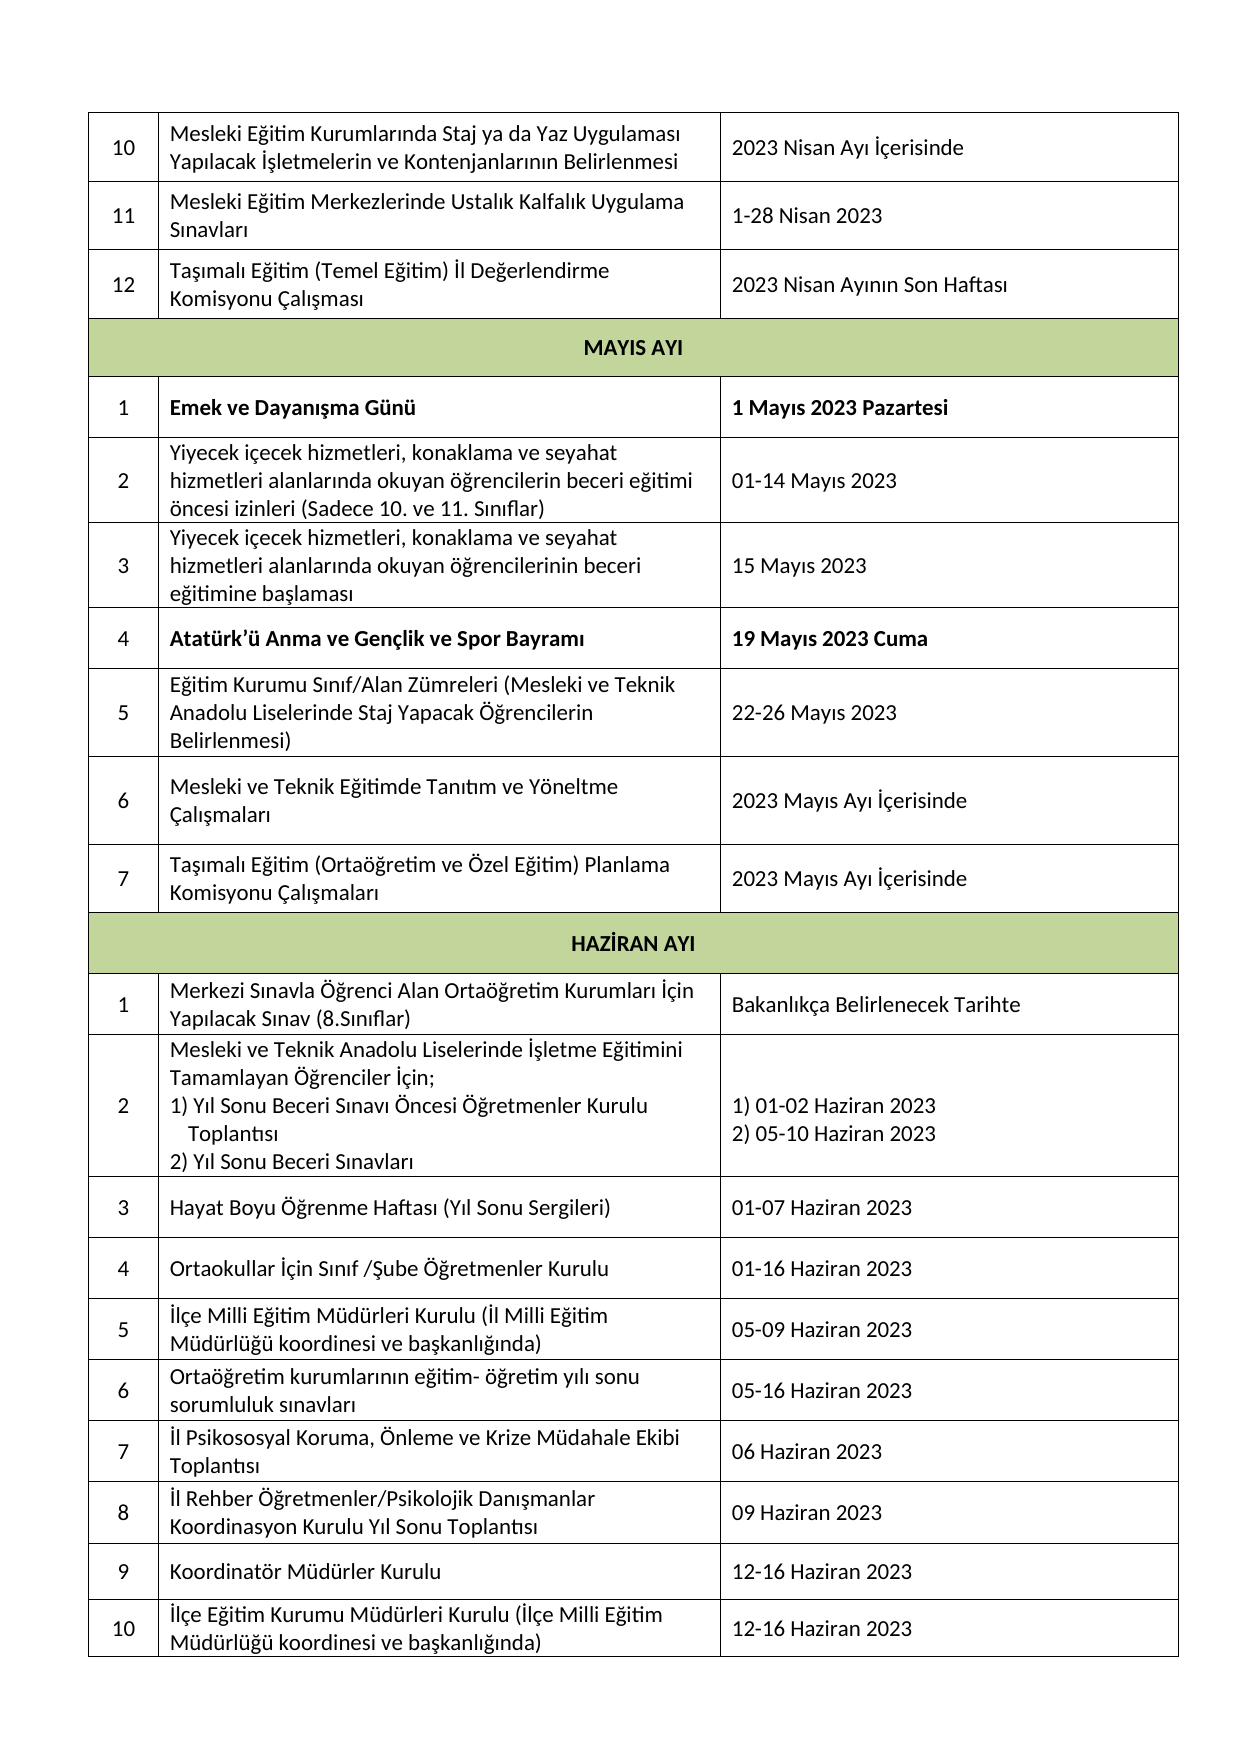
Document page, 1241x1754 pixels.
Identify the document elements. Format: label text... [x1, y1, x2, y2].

table_cell 05-16 Haziran 2023 [721, 1360, 1178, 1420]
table_cell 12 [89, 250, 158, 317]
table_cell Bakanlıkça Belirlenecek Tarihte [721, 974, 1178, 1034]
table_cell Koordinatör Müdürler Kurulu [159, 1544, 720, 1599]
table_cell Emek ve Dayanışma Günü [159, 377, 720, 437]
table_cell 3 [89, 1177, 158, 1237]
table_cell İlçe Eğitim Kurumu Müdürleri Kurulu (İlçe Milli Eğitim Müdürlüğü koordinesi ve başkanlığında) [159, 1600, 720, 1656]
table_cell 19 Mayıs 2023 Cuma [721, 608, 1178, 668]
table_cell 12-16 Haziran 2023 [721, 1600, 1178, 1656]
table_cell 1 Mayıs 2023 Pazartesi [721, 377, 1178, 437]
table_cell 06 Haziran 2023 [721, 1421, 1178, 1481]
table_cell 5 [89, 1299, 158, 1359]
table_cell 3 [89, 523, 158, 607]
table_cell 2 [89, 438, 158, 522]
table_cell İlçe Milli Eğitim Müdürleri Kurulu (İl Milli Eğitim Müdürlüğü koordinesi ve başkanlığında) [159, 1299, 720, 1359]
table_cell 5 [89, 669, 158, 756]
table_cell 15 Mayıs 2023 [721, 523, 1178, 607]
table_cell 10 [89, 113, 158, 181]
table_cell Yiyecek içecek hizmetleri, konaklama ve seyahat hizmetleri alanlarında okuyan öğrencilerin beceri eğitimi öncesi izinleri (Sadece 10. ve 11. Sınıflar) [159, 438, 720, 522]
table_cell HAZİRAN AYI [89, 913, 1178, 973]
table_cell Atatürk’ü Anma ve Gençlik ve Spor Bayramı [159, 608, 720, 668]
table_cell 10 [89, 1600, 158, 1656]
table_cell 11 [89, 182, 158, 249]
table_cell 01-07 Haziran 2023 [721, 1177, 1178, 1237]
table_cell 7 [89, 1421, 158, 1481]
table_cell Mesleki Eğitim Merkezlerinde Ustalık Kalfalık Uygulama Sınavları [159, 182, 720, 249]
table_cell Merkezi Sınavla Öğrenci Alan Ortaöğretim Kurumları İçin Yapılacak Sınav (8.Sınıflar) [159, 974, 720, 1034]
table_cell 7 [89, 845, 158, 912]
table_cell 1 [89, 974, 158, 1034]
table_cell 6 [89, 757, 158, 844]
table_cell Hayat Boyu Öğrenme Haftası (Yıl Sonu Sergileri) [159, 1177, 720, 1237]
table_cell 01-16 Haziran 2023 [721, 1238, 1178, 1298]
table_cell Taşımalı Eğitim (Temel Eğitim) İl Değerlendirme Komisyonu Çalışması [159, 250, 720, 317]
table_cell MAYIS AYI [89, 319, 1178, 376]
table_cell 12-16 Haziran 2023 [721, 1544, 1178, 1599]
table_cell Mesleki ve Teknik Eğitimde Tanıtım ve Yöneltme Çalışmaları [159, 757, 720, 844]
table_cell Taşımalı Eğitim (Ortaöğretim ve Özel Eğitim) Planlama Komisyonu Çalışmaları [159, 845, 720, 912]
table_cell 1) 01-02 Haziran 2023 2) 05-10 Haziran 2023 [721, 1035, 1178, 1176]
table_cell 05-09 Haziran 2023 [721, 1299, 1178, 1359]
table_cell 6 [89, 1360, 158, 1420]
table_cell 2023 Nisan Ayının Son Haftası [721, 250, 1178, 317]
table_cell 4 [89, 608, 158, 668]
table_cell İl Psikososyal Koruma, Önleme ve Krize Müdahale Ekibi Toplantısı [159, 1421, 720, 1481]
table_cell Ortaokullar İçin Sınıf /Şube Öğretmenler Kurulu [159, 1238, 720, 1298]
table_cell 01-14 Mayıs 2023 [721, 438, 1178, 522]
table_cell 1-28 Nisan 2023 [721, 182, 1178, 249]
table_cell 2 [89, 1035, 158, 1176]
table_cell 8 [89, 1482, 158, 1542]
table_cell Ortaöğretim kurumlarının eğitim- öğretim yılı sonu sorumluluk sınavları [159, 1360, 720, 1420]
table_cell 22-26 Mayıs 2023 [721, 669, 1178, 756]
table_cell 4 [89, 1238, 158, 1298]
table_cell 9 [89, 1544, 158, 1599]
table_cell İl Rehber Öğretmenler/Psikolojik Danışmanlar Koordinasyon Kurulu Yıl Sonu Toplantısı [159, 1482, 720, 1542]
table_cell Yiyecek içecek hizmetleri, konaklama ve seyahat hizmetleri alanlarında okuyan öğrencilerinin beceri eğitimine başlaması [159, 523, 720, 607]
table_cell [721, 113, 1178, 181]
table_cell 1 [89, 377, 158, 437]
table_cell 09 Haziran 2023 [721, 1482, 1178, 1542]
table_cell Mesleki Eğitim Kurumlarında Staj ya da Yaz Uygulaması Yapılacak İşletmelerin ve Kontenjanlarının Belirlenmesi [159, 113, 720, 181]
table_cell 2023 Mayıs Ayı İçerisinde [721, 757, 1178, 844]
table_cell Mesleki ve Teknik Anadolu Liselerinde İşletme Eğitimini Tamamlayan Öğrenciler İçin; 1) Yıl Sonu Beceri Sınavı Öncesi Öğretmenler Kurulu Toplantısı 2) Yıl Sonu Beceri Sınavları [159, 1035, 720, 1176]
table_cell 2023 Mayıs Ayı İçerisinde [721, 845, 1178, 912]
table_cell Eğitim Kurumu Sınıf/Alan Zümreleri (Mesleki ve Teknik Anadolu Liselerinde Staj Yapacak Öğrencilerin Belirlenmesi) [159, 669, 720, 756]
